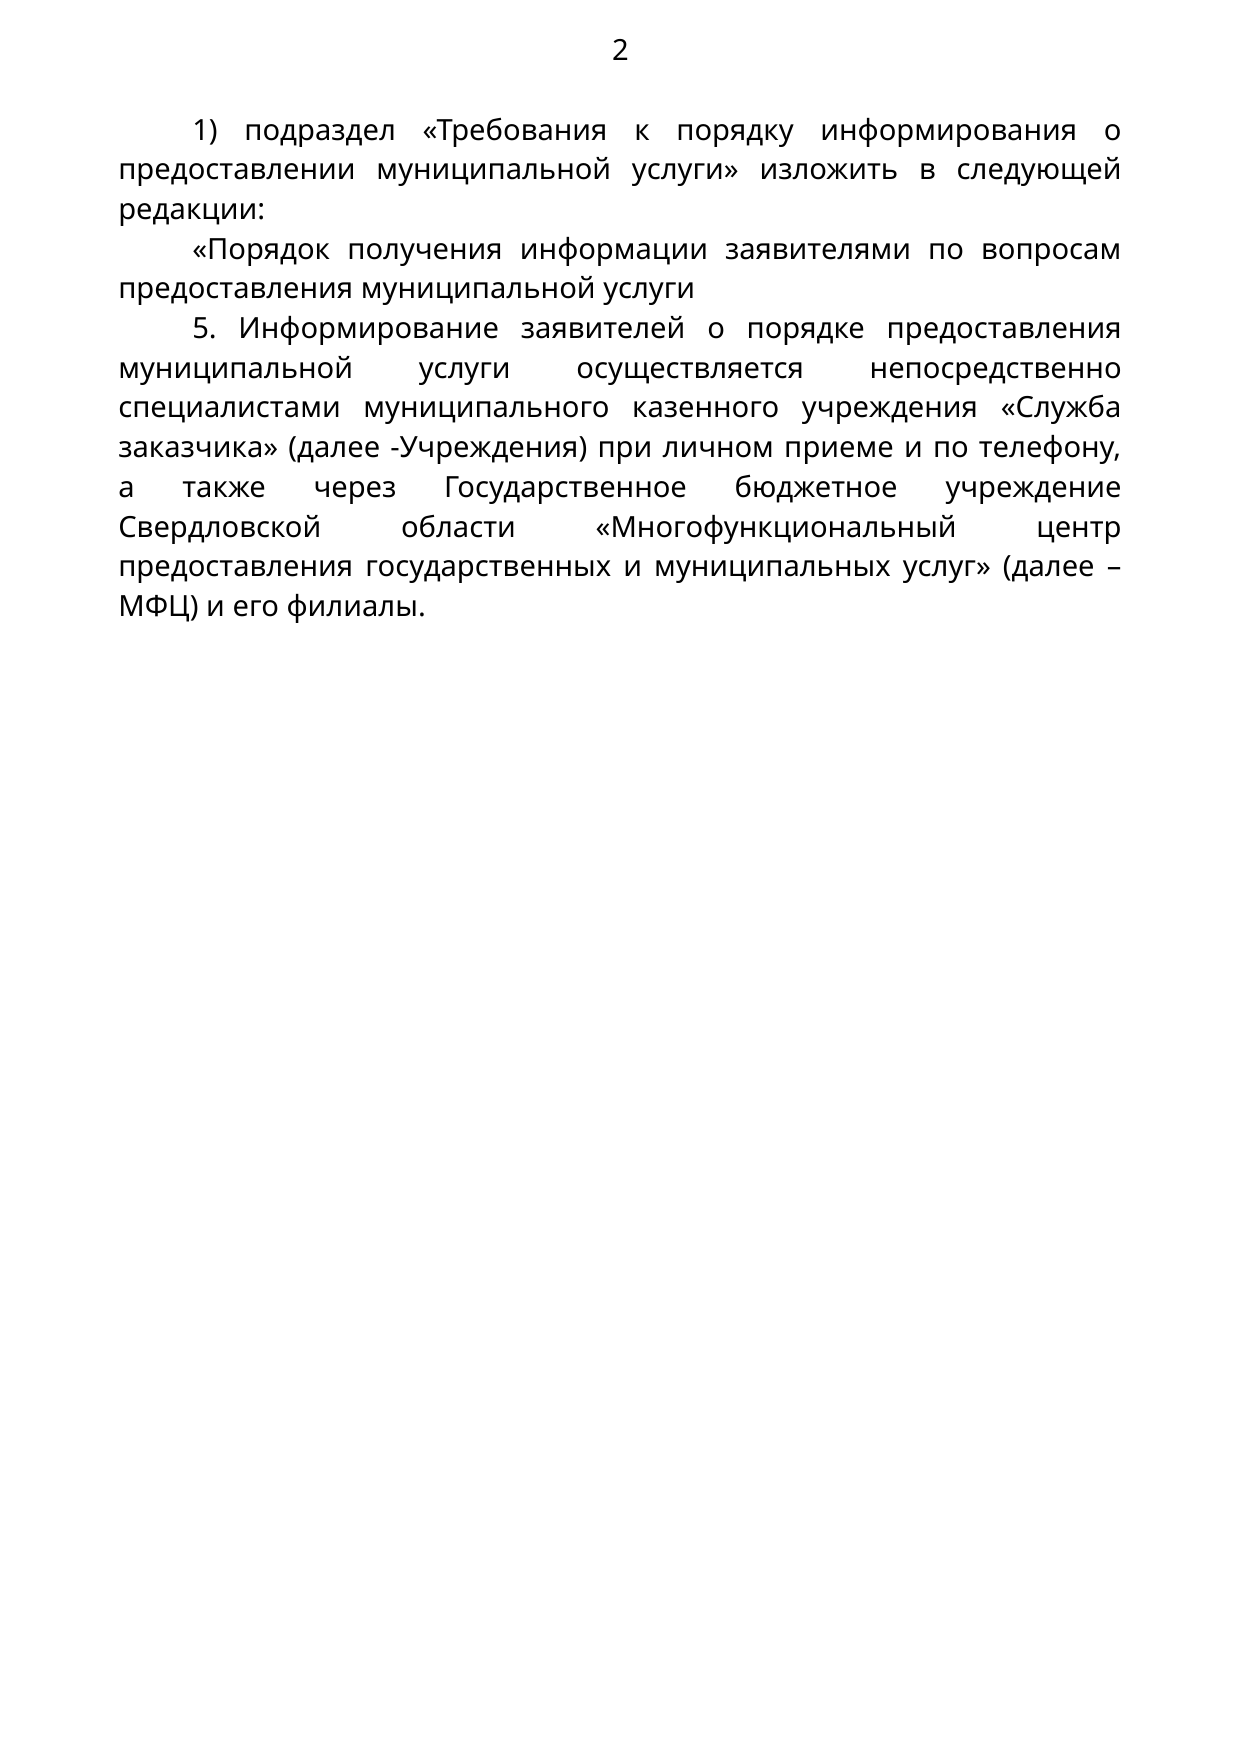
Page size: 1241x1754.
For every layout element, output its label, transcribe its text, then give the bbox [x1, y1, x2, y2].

text «Порядок получения информации заявителями по вопросам предоставления муниципальной услуги [118, 228, 1122, 307]
text 5. Информирование заявителей о порядке предоставления муниципальной услуги осуществляется непосредственно специалистами муниципального казенного учреждения «Служба заказчика» (далее -Учреждения) при личном приеме и по телефону, а также через Государственное бюджетное учреждение Свердловской области «Многофункциональный центр предоставления государственных и муниципальных услуг» (далее – МФЦ) и его филиалы. [118, 307, 1122, 625]
text 1) подраздел «Требования к порядку информирования о предоставлении муниципальной услуги» изложить в следующей редакции: [118, 109, 1122, 228]
